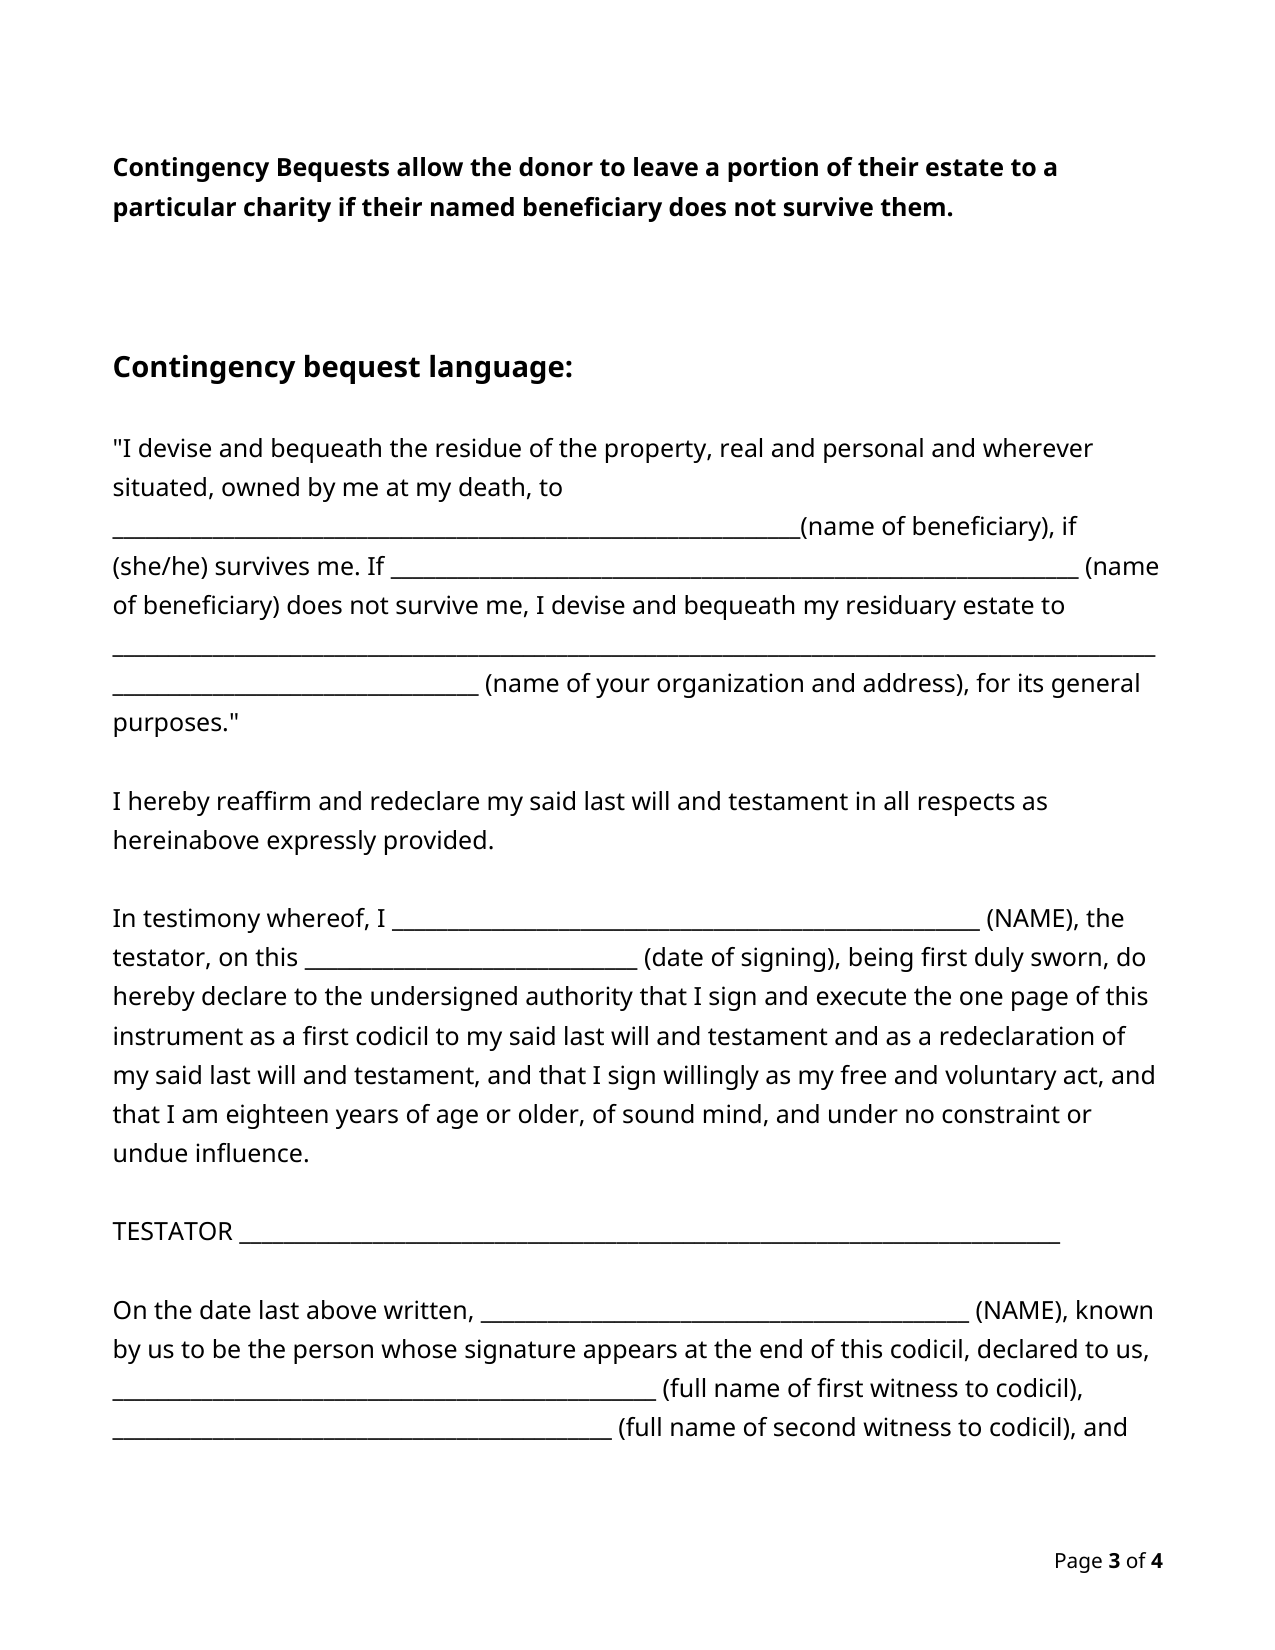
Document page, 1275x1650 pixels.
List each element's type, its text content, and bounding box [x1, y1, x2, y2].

text "I devise and bequeath the residue of the property, real and personal and wherever situated, owned by me at my death, to ______________________________________________________________(name of beneficiary), if (she/he) survives me. If ______________________________________________________________ (name of beneficiary) does not survive me, I devise and bequeath my residuary estate to _______________________________________________________________________________________________________________________________ (name of your organization and address), for its general purposes." [112, 431, 1162, 739]
text On the date last above written, ____________________________________________ (NAME), known by us to be the person whose signature appears at the end of this codicil, declared to us, [112, 1292, 1162, 1366]
text In testimony whereof, I _____________________________________________________ (NAME), the testator, on this ______________________________ (date of signing), being first duly sworn, do hereby declare to the undersigned authority that I sign and execute the one page of this instrument as a first codicil to my said last will and testament and as a redeclaration of my said last will and testament, and that I sign willingly as my free and voluntary act, and that I am eighteen years of age or older, of sound mind, and under no constraint or undue influence. [112, 901, 1162, 1170]
text _________________________________________________ (full name of first witness to codicil), _____________________________________________ (full name of second witness to codicil), and [112, 1371, 1162, 1444]
text I hereby reaffirm and redeclare my said last will and testament in all respects as hereinabove expressly provided. [112, 783, 1162, 856]
text Contingency bequest language: [112, 346, 1162, 386]
text Contingency Bequests allow the donor to leave a portion of their estate to a particular charity if their named beneficiary does not survive them. [112, 150, 1162, 223]
text TESTATOR __________________________________________________________________________ [112, 1214, 1162, 1248]
